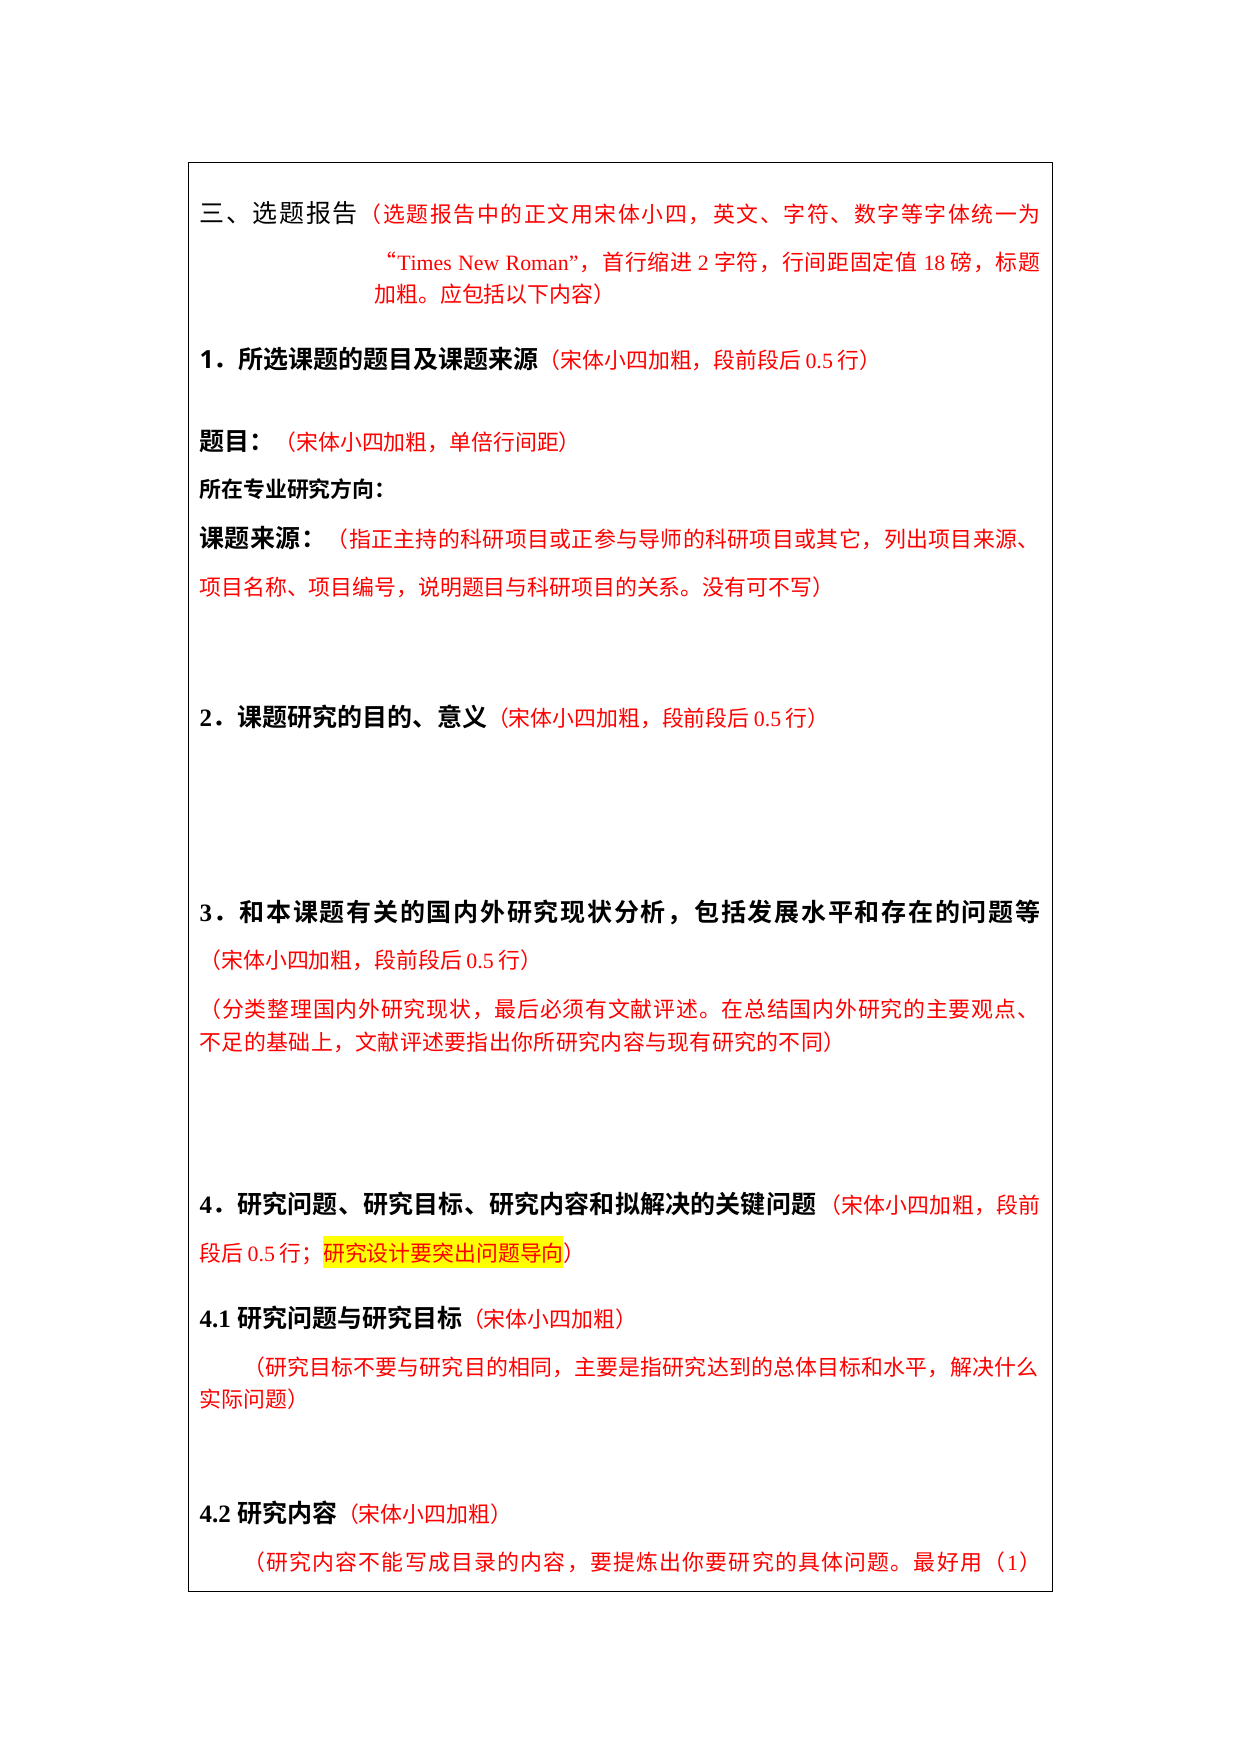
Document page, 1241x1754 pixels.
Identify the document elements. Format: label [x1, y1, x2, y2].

table_cell [189, 163, 1052, 1591]
